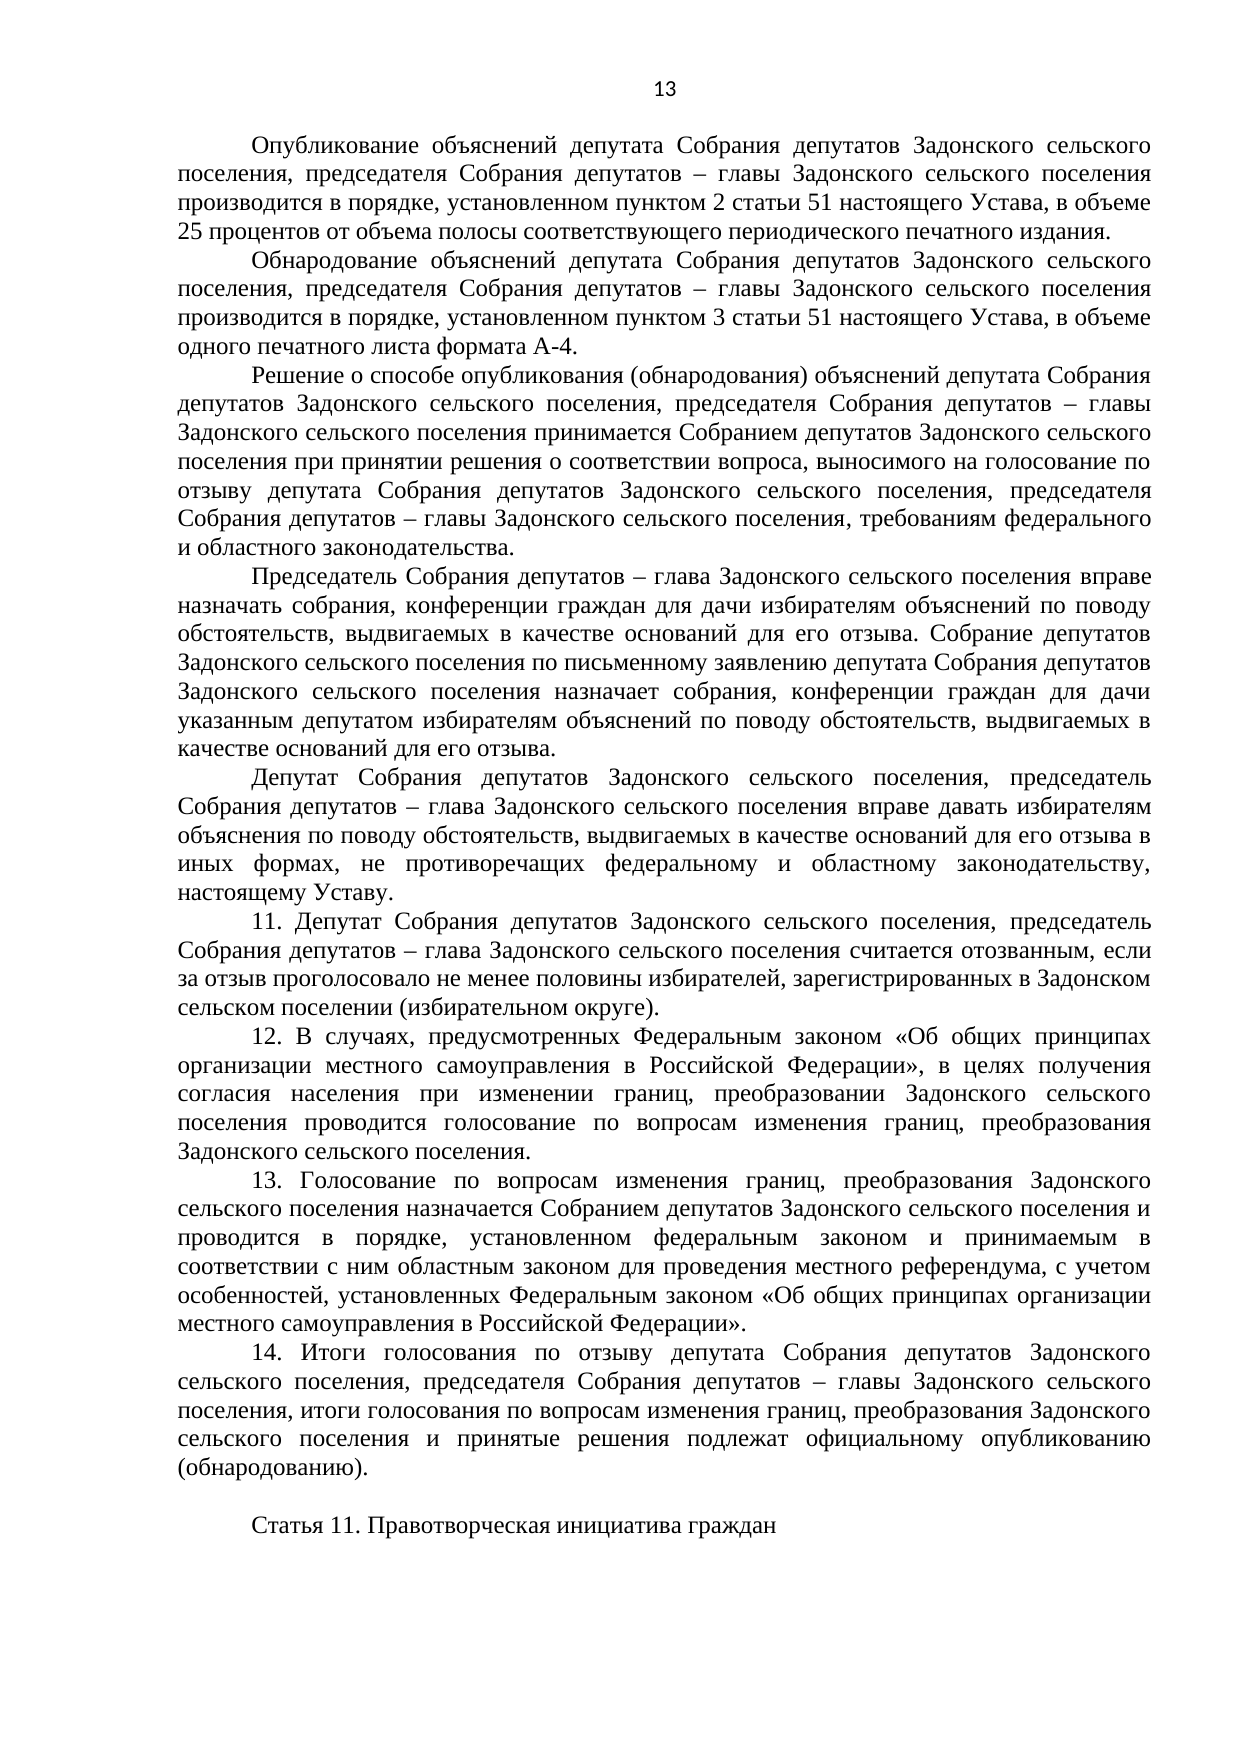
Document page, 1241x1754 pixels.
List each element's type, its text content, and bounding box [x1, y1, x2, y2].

text 13. Голосование по вопросам изменения границ, преобразования Задонского сельского поселения назначается Собранием депутатов Задонского сельского поселения и проводится в порядке, установленном федеральным законом и принимаемым в соответствии с ним областным законом для проведения местного референдума, с учетом особенностей, установленных Федеральным законом «Об общих принципах организации местного самоуправления в Российской Федерации». [177, 1165, 1152, 1337]
text Обнародование объяснений депутата Собрания депутатов Задонского сельского поселения, председателя Собрания депутатов – главы Задонского сельского поселения производится в порядке, установленном пунктом 3 статьи 51 настоящего Устава, в объеме одного печатного листа формата А-4. [177, 245, 1152, 360]
text Статья 11. Правотворческая инициатива граждан [177, 1510, 1152, 1538]
text Опубликование объяснений депутата Собрания депутатов Задонского сельского поселения, председателя Собрания депутатов – главы Задонского сельского поселения производится в порядке, установленном пунктом 2 статьи 51 настоящего Устава, в объеме 25 процентов от объема полосы соответствующего периодического печатного издания. [177, 130, 1152, 245]
text Депутат Собрания депутатов Задонского сельского поселения, председатель Собрания депутатов – глава Задонского сельского поселения вправе давать избирателям объяснения по поводу обстоятельств, выдвигаемых в качестве оснований для его отзыва в иных формах, не противоречащих федеральному и областному законодательству, настоящему Уставу. [177, 762, 1152, 906]
text 14. Итоги голосования по отзыву депутата Собрания депутатов Задонского сельского поселения, председателя Собрания депутатов – главы Задонского сельского поселения, итоги голосования по вопросам изменения границ, преобразования Задонского сельского поселения и принятые решения подлежат официальному опубликованию (обнародованию). [177, 1337, 1152, 1481]
text Решение о способе опубликования (обнародования) объяснений депутата Собрания депутатов Задонского сельского поселения, председателя Собрания депутатов – главы Задонского сельского поселения принимается Собранием депутатов Задонского сельского поселения при принятии решения о соответствии вопроса, выносимого на голосование по отзыву депутата Собрания депутатов Задонского сельского поселения, председателя Собрания депутатов – главы Задонского сельского поселения, требованиям федерального и областного законодательства. [177, 360, 1152, 561]
text 11. Депутат Собрания депутатов Задонского сельского поселения, председатель Собрания депутатов – глава Задонского сельского поселения считается отозванным, если за отзыв проголосовало не менее половины избирателей, зарегистрированных в Задонском сельском поселении (избирательном округе). [177, 906, 1152, 1021]
text Председатель Собрания депутатов – глава Задонского сельского поселения вправе назначать собрания, конференции граждан для дачи избирателям объяснений по поводу обстоятельств, выдвигаемых в качестве оснований для его отзыва. Собрание депутатов Задонского сельского поселения по письменному заявлению депутата Собрания депутатов Задонского сельского поселения назначает собрания, конференции граждан для дачи указанным депутатом избирателям объяснений по поводу обстоятельств, выдвигаемых в качестве оснований для его отзыва. [177, 561, 1152, 762]
text 12. В случаях, предусмотренных Федеральным законом «Об общих принципах организации местного самоуправления в Российской Федерации», в целях получения согласия населения при изменении границ, преобразовании Задонского сельского поселения проводится голосование по вопросам изменения границ, преобразования Задонского сельского поселения. [177, 1021, 1152, 1165]
